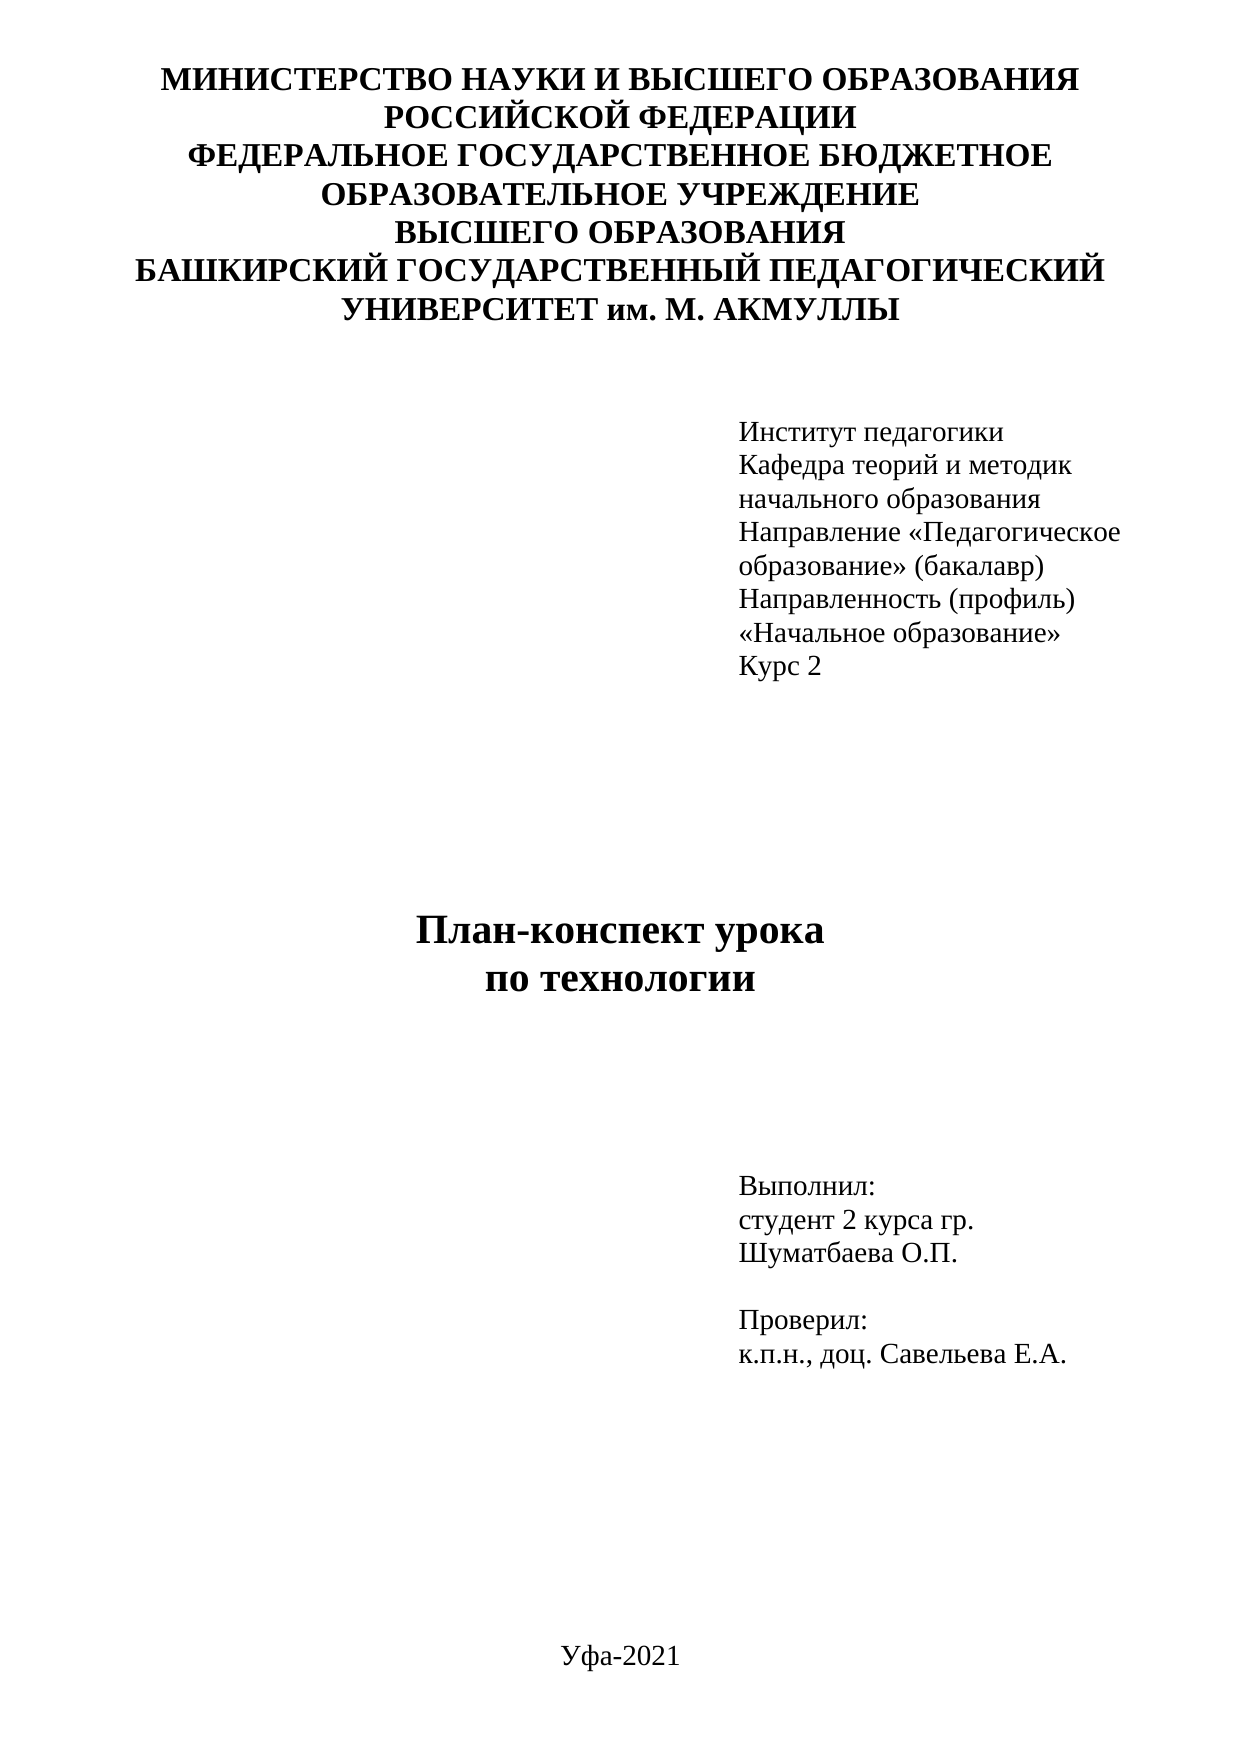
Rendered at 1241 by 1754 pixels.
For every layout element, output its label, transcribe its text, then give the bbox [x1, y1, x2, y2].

text студент 2 курса гр. [59, 1202, 1181, 1235]
text Шуматбаева О.П. [59, 1235, 1181, 1269]
text ФЕДЕРАЛЬНОЕ ГОСУДАРСТВЕННОЕ БЮДЖЕТНОЕ ОБРАЗОВАТЕЛЬНОЕ УЧРЕЖДЕНИЕ [59, 136, 1181, 212]
text «Начальное образование» [59, 615, 1181, 648]
text План-конспект урока [59, 905, 1181, 953]
text Курс 2 [59, 648, 1181, 682]
text РОССИЙСКОЙ ФЕДЕРАЦИИ [59, 97, 1181, 136]
text образование» (бакалавр) [59, 548, 1181, 581]
text Проверил: [59, 1302, 1181, 1336]
text Кафедра теорий и методик [59, 447, 1181, 481]
text УНИВЕРСИТЕТ им. М. АКМУЛЛЫ [59, 289, 1181, 327]
text по технологии [59, 953, 1181, 1001]
text Институт педагогики [59, 414, 1181, 447]
text ВЫСШЕГО ОБРАЗОВАНИЯ [59, 212, 1181, 251]
text начального образования [59, 481, 1181, 514]
text МИНИСТЕРСТВО НАУКИ И ВЫСШЕГО ОБРАЗОВАНИЯ [59, 59, 1181, 97]
text Направление «Педагогическое [59, 514, 1181, 548]
text Направленность (профиль) [59, 581, 1181, 615]
text к.п.н., доц. Савельева Е.А. [59, 1336, 1181, 1369]
text Уфа-2021 [59, 1638, 1181, 1671]
text БАШКИРСКИЙ ГОСУДАРСТВЕННЫЙ ПЕДАГОГИЧЕСКИЙ [59, 251, 1181, 289]
text Выполнил: [59, 1168, 1181, 1202]
